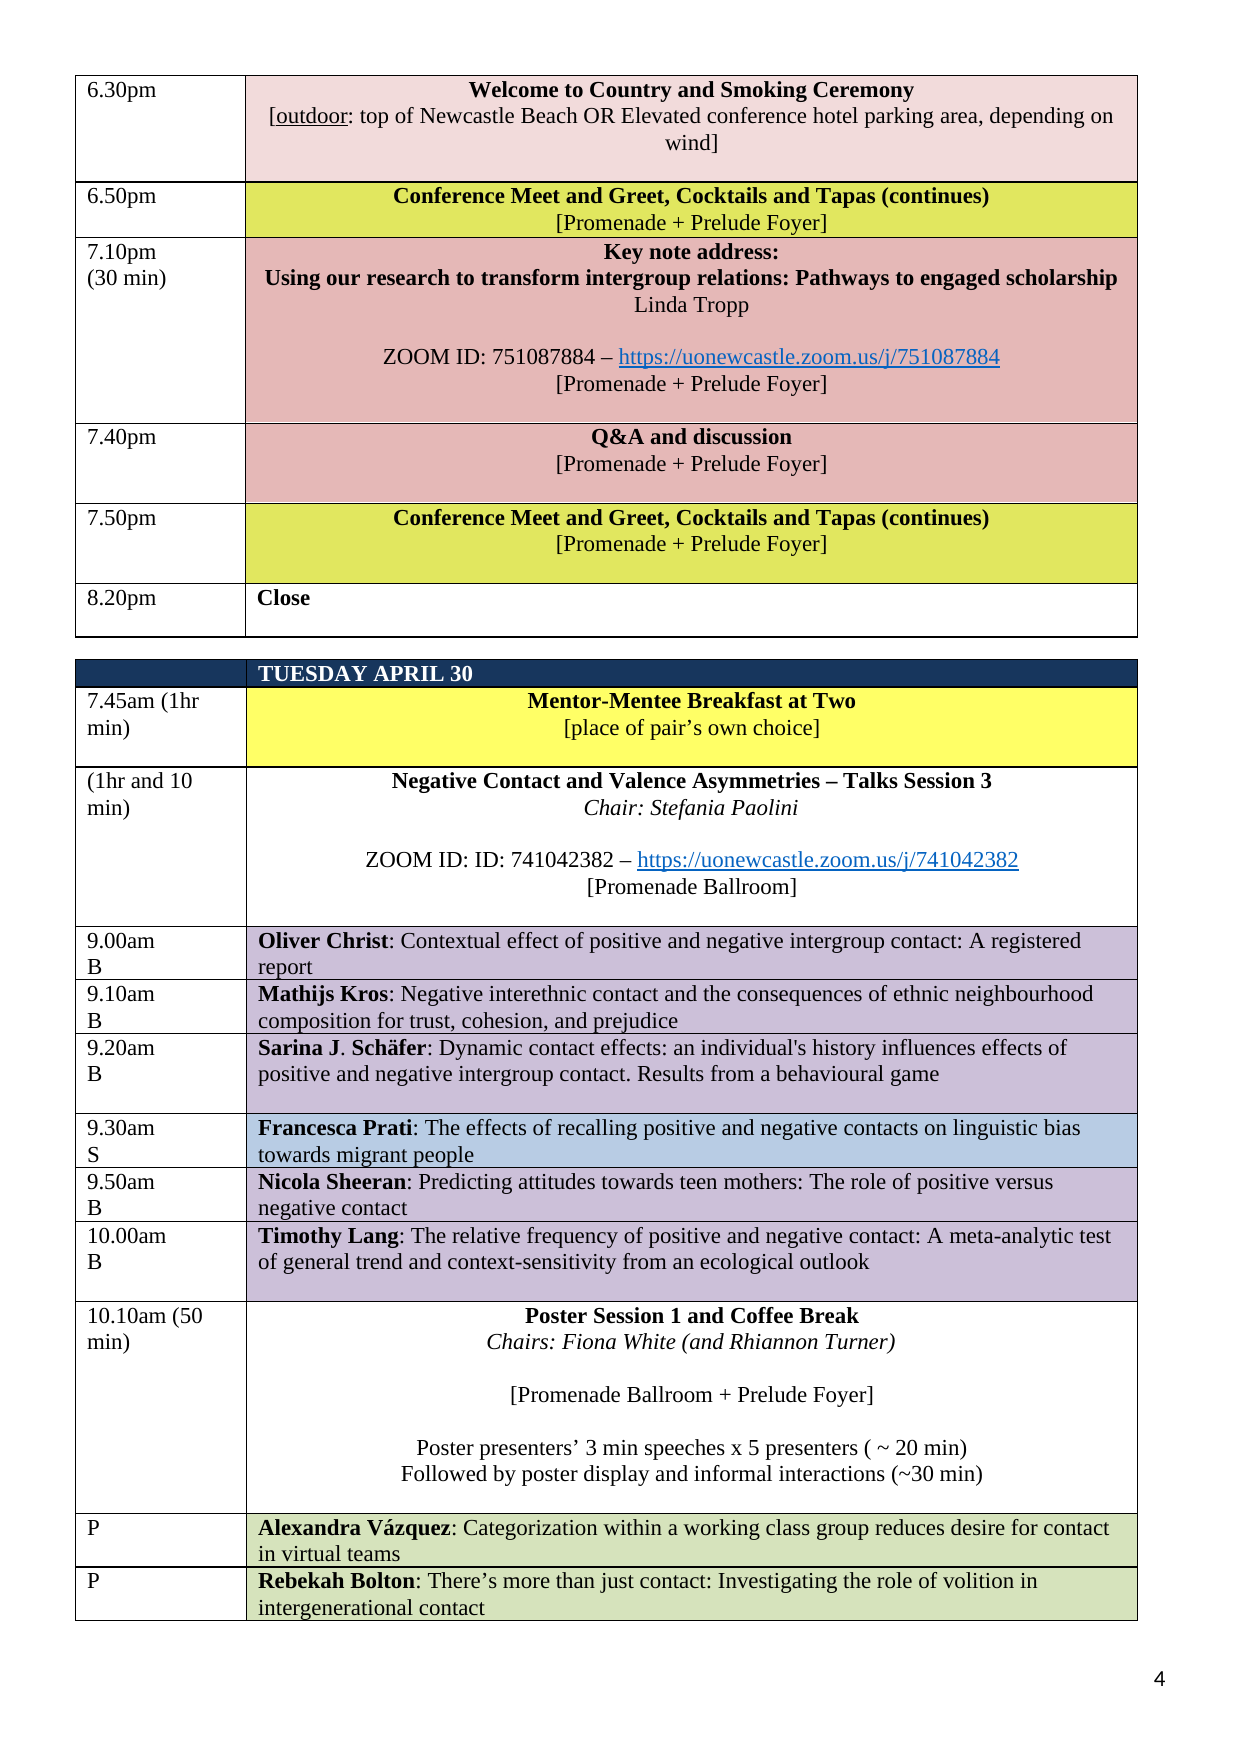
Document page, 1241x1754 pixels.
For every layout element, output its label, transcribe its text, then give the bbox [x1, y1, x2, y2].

table_cell Mentor-Mentee Breakfast at Two [place of pair’s own choice] [247, 688, 1137, 766]
table_cell 7.40pm [76, 424, 245, 502]
table_header TUESDAY APRIL 30 [247, 660, 1137, 686]
table_cell 6.50pm [76, 183, 245, 237]
table_cell Poster Session 1 and Coffee Break Chairs: Fiona White (and Rhiannon Turner) [Promenade Ballroom + Prelude Foyer] Poster presenters’ 3 min speeches x 5 presenters ( ~ 20 min) Followed by poster display and informal interactions (~30 min) [247, 1302, 1137, 1513]
table_cell P [76, 1568, 246, 1620]
table_cell Welcome to Country and Smoking Ceremony [outdoor: top of Newcastle Beach OR Elevated conference hotel parking area, depending on wind] [246, 76, 1137, 181]
table_cell 7.50pm [76, 504, 245, 583]
table_cell Negative Contact and Valence Asymmetries – Talks Session 3 Chair: Stefania Paolini ZOOM ID: ID: 741042382 – https://uonewcastle.zoom.us/j/741042382 [Promenade Ballroom] [247, 768, 1137, 926]
table_cell Rebekah Bolton: There’s more than just contact: Investigating the role of volition in intergenerational contact [247, 1568, 1137, 1620]
table_cell Francesca Prati: The effects of recalling positive and negative contacts on linguistic bias towards migrant people [247, 1114, 1137, 1167]
table_cell 7.45am (1hr min) [76, 688, 246, 766]
table_cell Q&A and discussion [Promenade + Prelude Foyer] [246, 424, 1137, 502]
table_cell 9.10am B [76, 980, 246, 1033]
table_cell Sarina J. Schäfer: Dynamic contact effects: an individual's history influences effects of positive and negative intergroup contact. Results from a behavioural game [247, 1034, 1137, 1113]
table_cell 6.30pm [76, 76, 245, 181]
table_cell 10.10am (50 min) [76, 1302, 246, 1513]
table_header [76, 660, 246, 686]
table_cell (1hr and 10 min) [76, 768, 246, 926]
table_cell 10.00am B [76, 1222, 246, 1301]
table_cell Alexandra Vázquez: Categorization within a working class group reduces desire for contact in virtual teams [247, 1514, 1137, 1566]
table_cell 9.00am B [76, 927, 246, 979]
table_cell Conference Meet and Greet, Cocktails and Tapas (continues) [Promenade + Prelude Foyer] [246, 183, 1137, 237]
table_cell 9.50am B [76, 1168, 246, 1221]
table_cell 9.30am S [76, 1114, 246, 1167]
table_cell 8.20pm [76, 584, 245, 636]
table_cell 7.10pm (30 min) [76, 238, 245, 422]
table_cell Timothy Lang: The relative frequency of positive and negative contact: A meta-analytic test of general trend and context-sensitivity from an ecological outlook [247, 1222, 1137, 1301]
table_cell P [76, 1514, 246, 1566]
table_cell Conference Meet and Greet, Cocktails and Tapas (continues) [Promenade + Prelude Foyer] [246, 504, 1137, 583]
table_cell Key note address: Using our research to transform intergroup relations: Pathways to engaged scholarship Linda Tropp ZOOM ID: 751087884 – https://uonewcastle.zoom.us/j/751087884 [Promenade + Prelude Foyer] [246, 238, 1137, 422]
table_cell Mathijs Kros: Negative interethnic contact and the consequences of ethnic neighbourhood composition for trust, cohesion, and prejudice [247, 980, 1137, 1033]
table_cell 9.20am B [76, 1034, 246, 1113]
table_cell Nicola Sheeran: Predicting attitudes towards teen mothers: The role of positive versus negative contact [247, 1168, 1137, 1221]
table_cell Close [246, 584, 1137, 636]
table_cell Oliver Christ: Contextual effect of positive and negative intergroup contact: A registered report [247, 927, 1137, 979]
